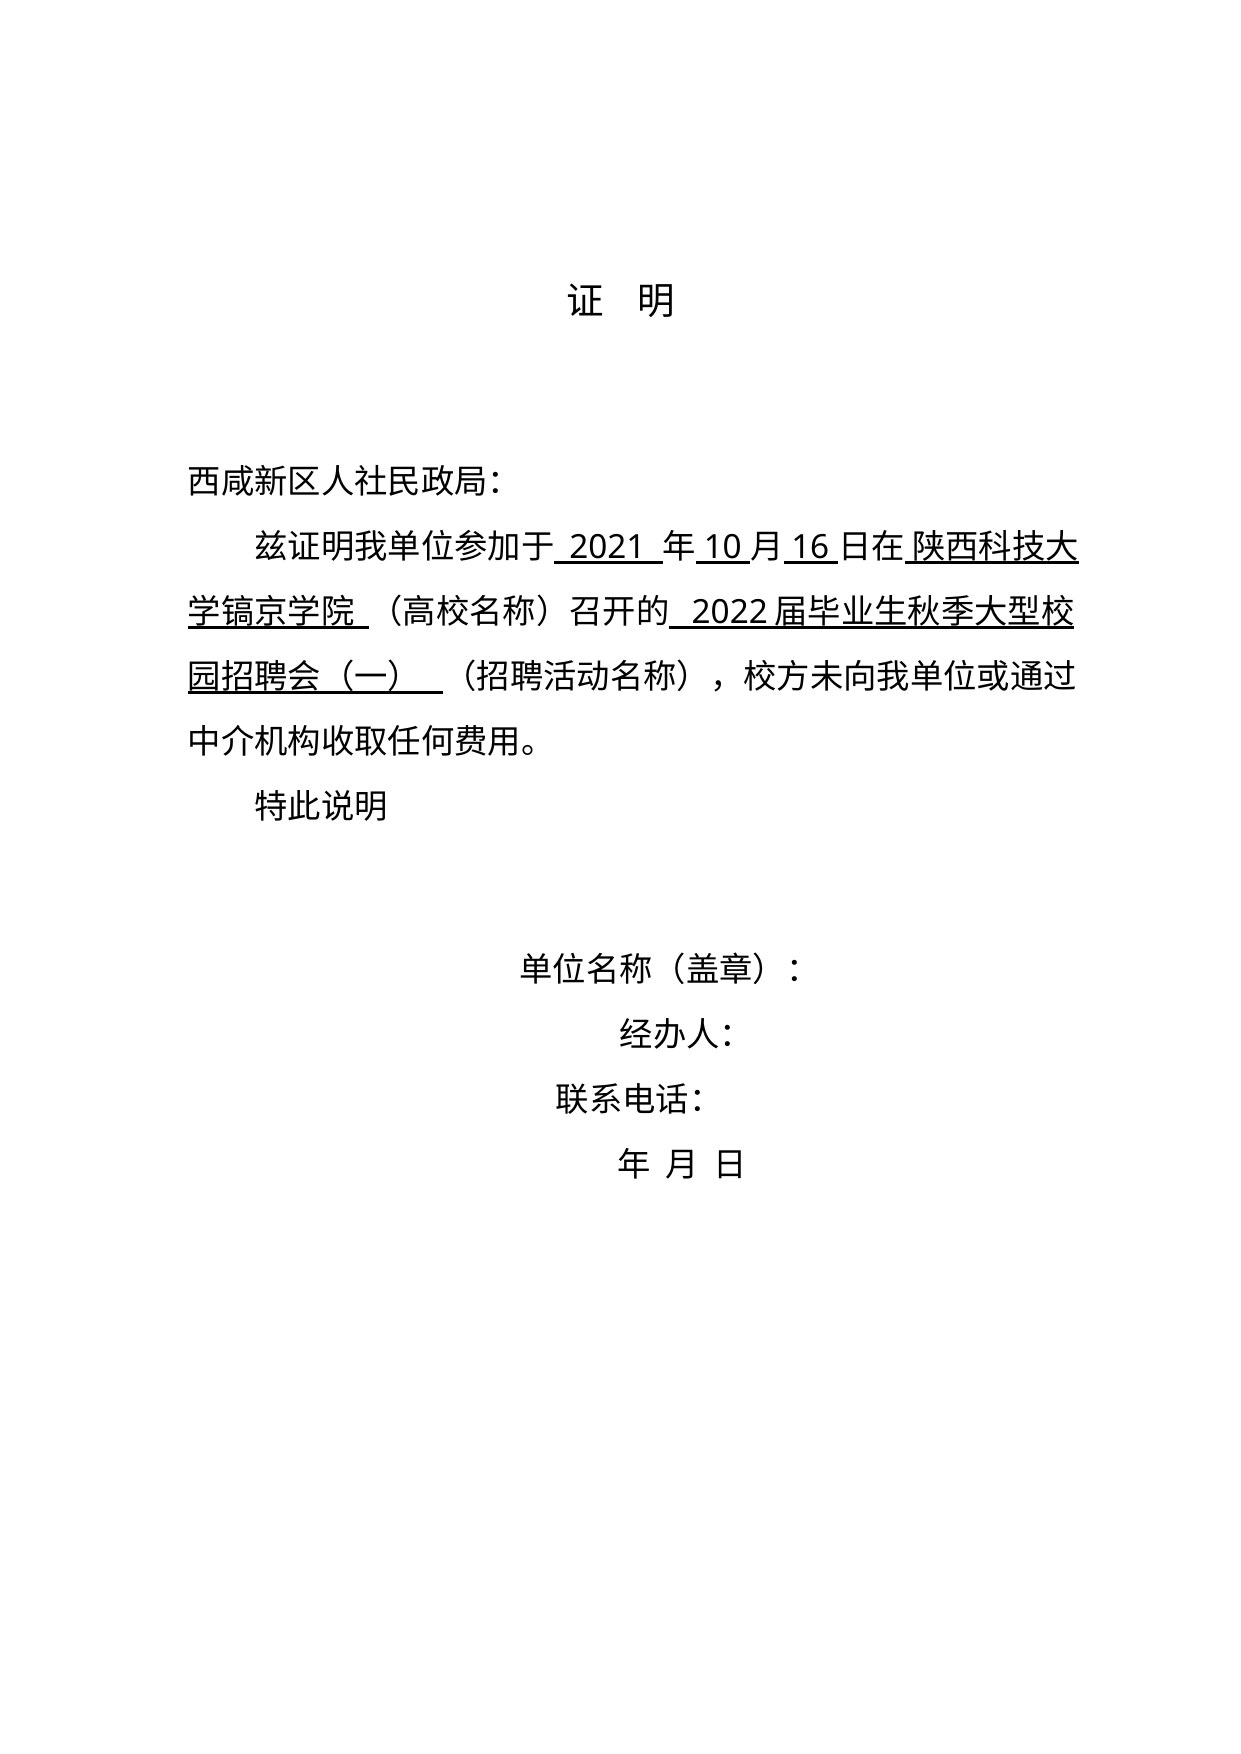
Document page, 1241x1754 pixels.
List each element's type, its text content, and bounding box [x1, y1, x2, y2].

text 西咸新区人社民政局： [187, 447, 986, 512]
text 单位名称（盖章）： [187, 934, 1004, 999]
text 经办人： [187, 999, 1021, 1064]
text 年 月 日 [187, 1129, 1021, 1194]
text 证 明 [187, 266, 1053, 331]
text 特此说明 [187, 772, 1087, 837]
text 联系电话： [187, 1064, 1021, 1129]
text 兹证明我单位参加于 2021 年 10 月 16 日在 陕西科技大学镐京学院 （高校名称）召开的 2022届毕业生秋季大型校园招聘会（一） （招聘活动名称），校方未向我单位或通过中介机构收取任何费用。 [187, 512, 1087, 772]
